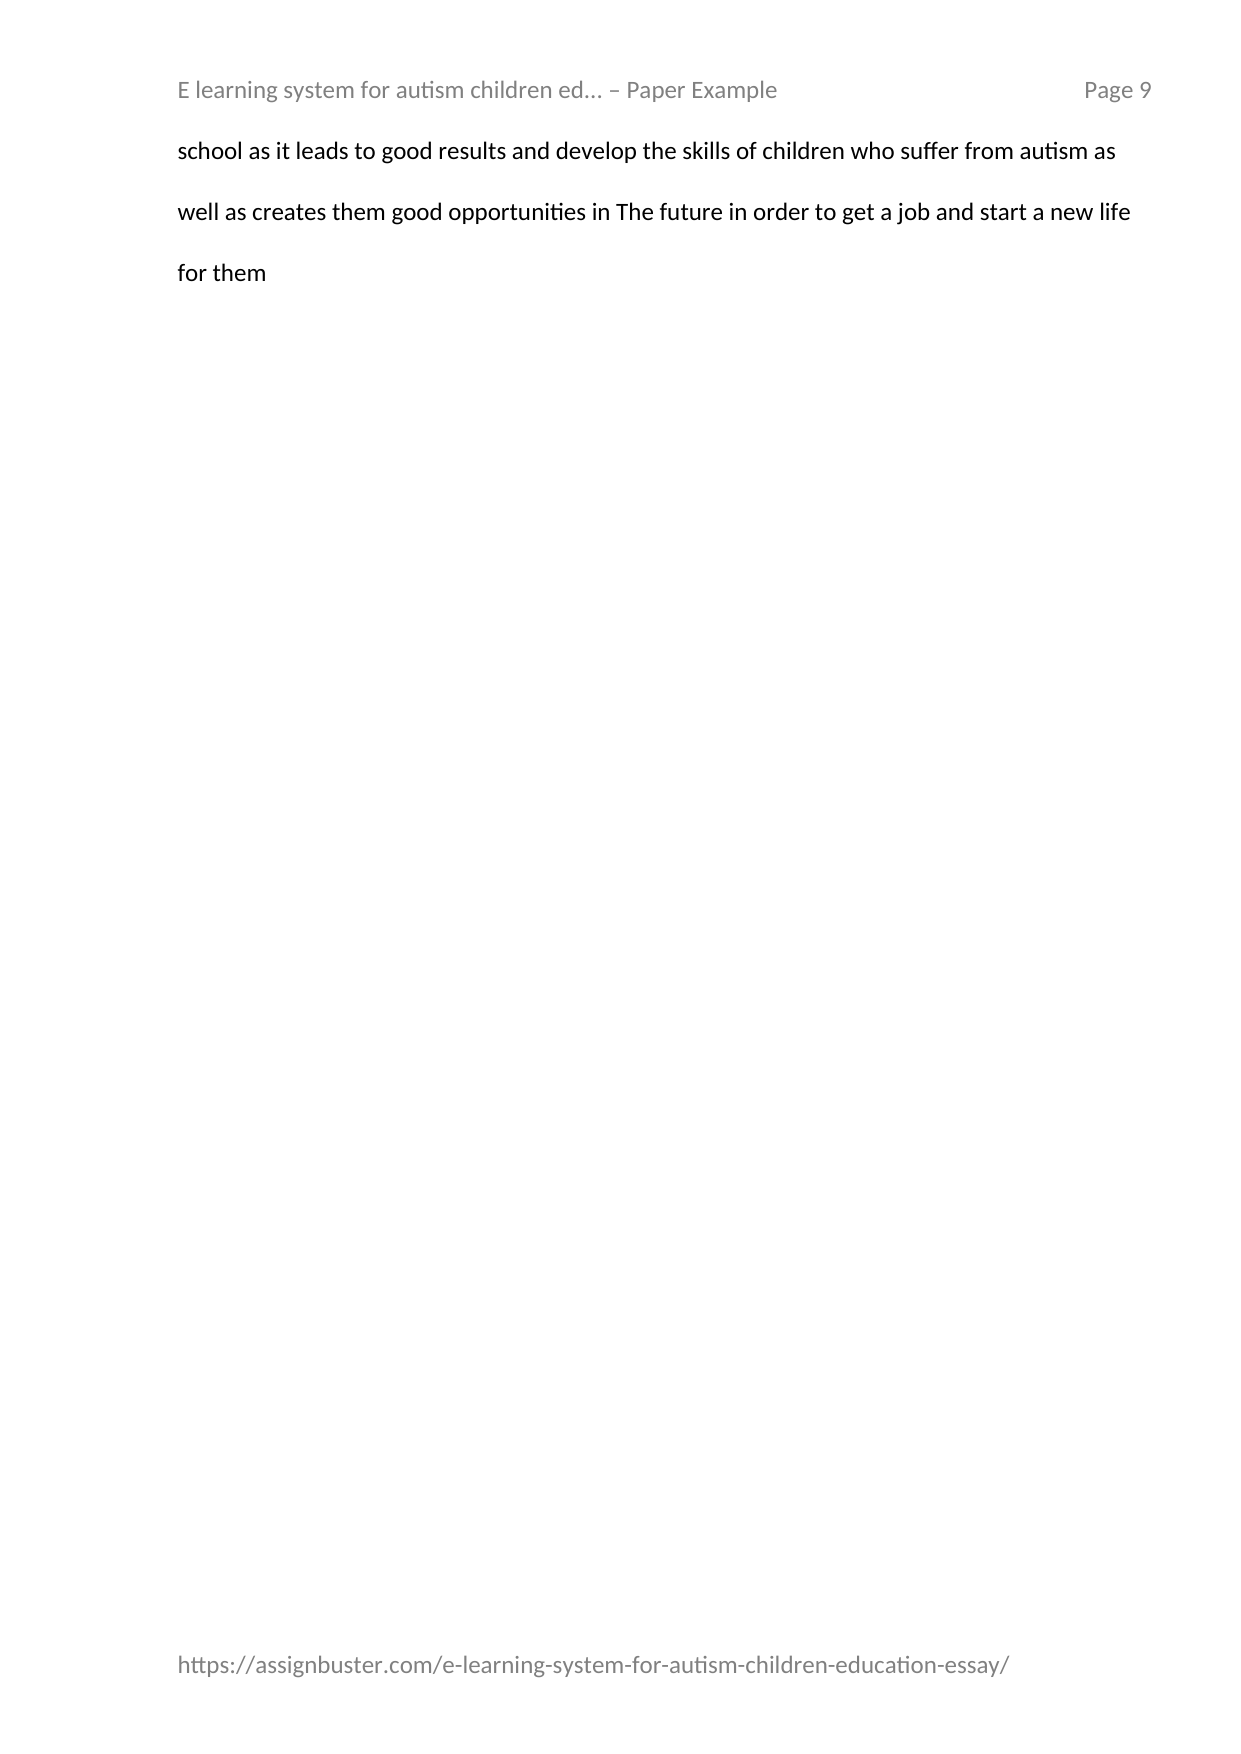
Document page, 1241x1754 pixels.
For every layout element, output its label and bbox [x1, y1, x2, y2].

text [177, 135, 1152, 287]
